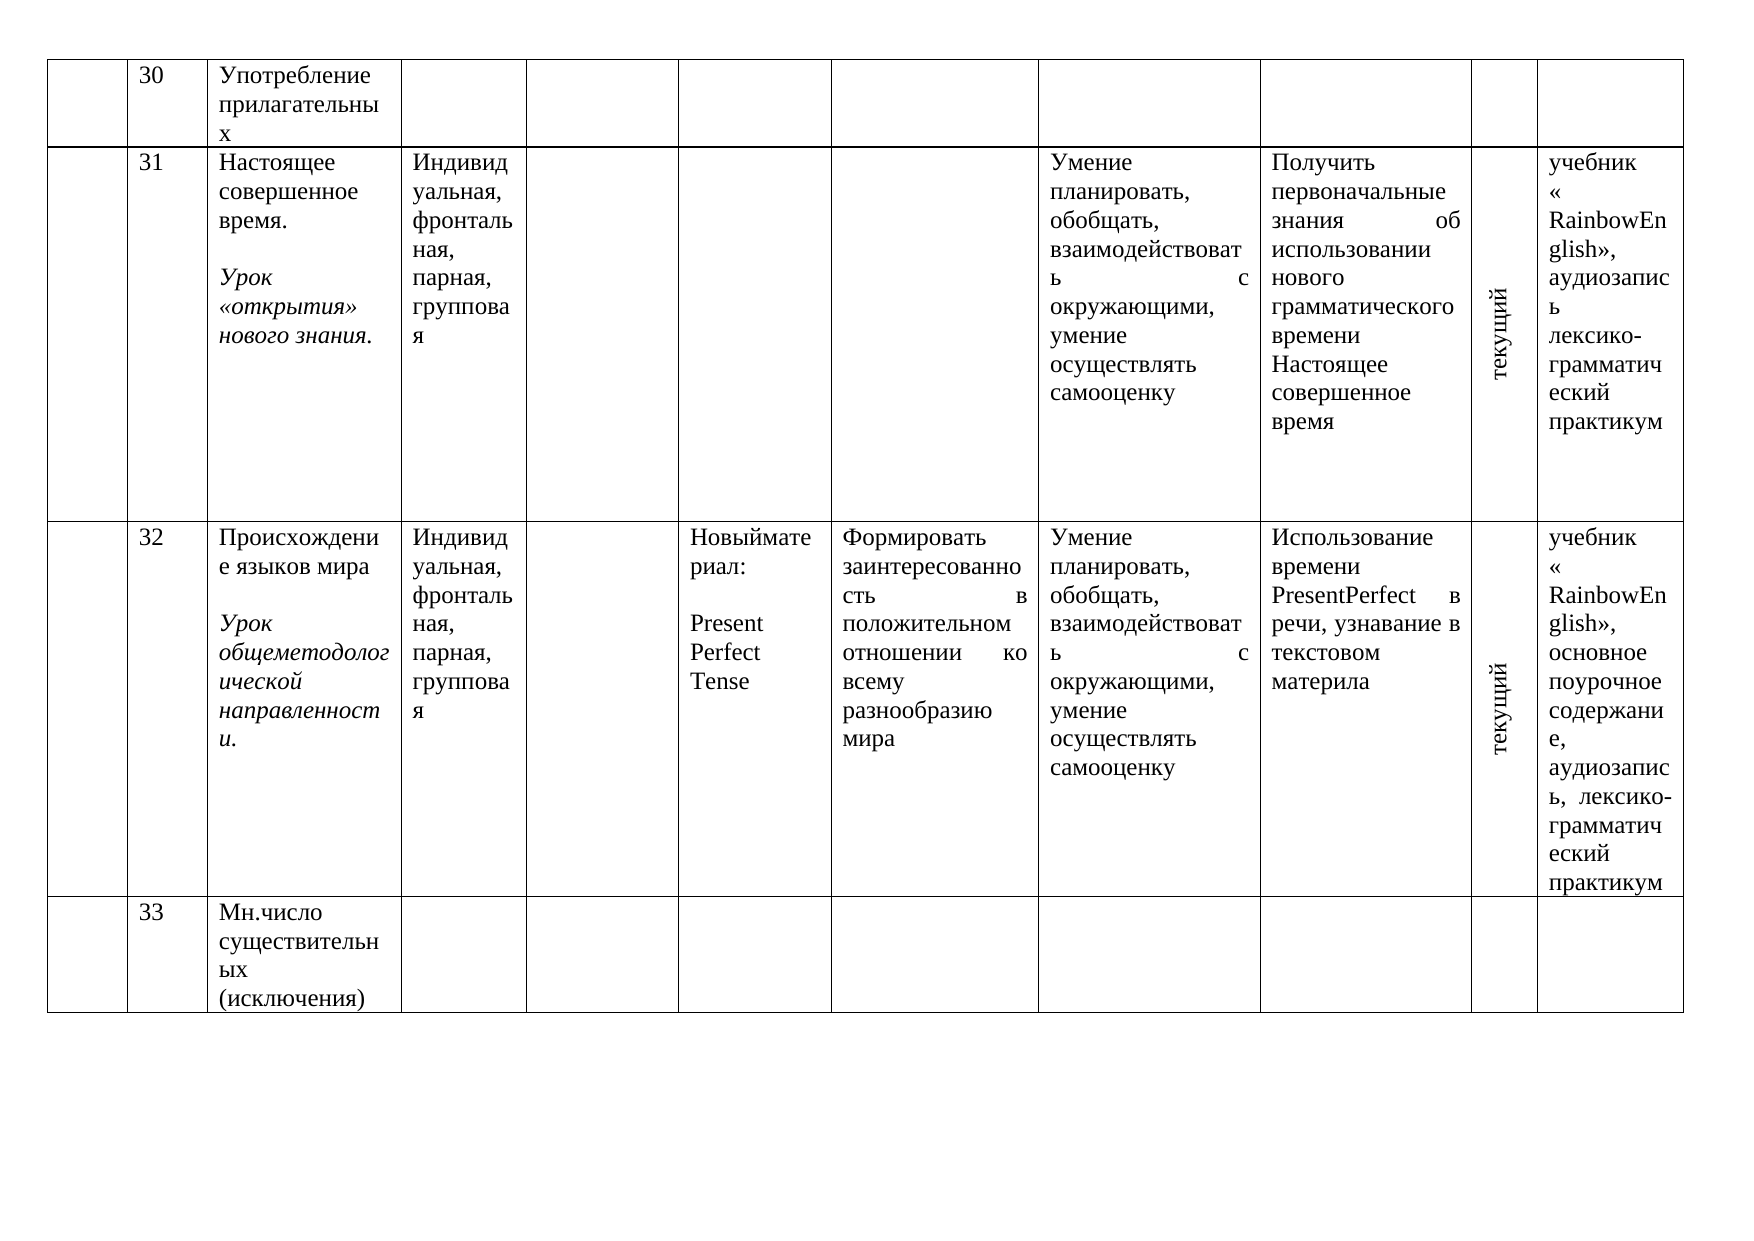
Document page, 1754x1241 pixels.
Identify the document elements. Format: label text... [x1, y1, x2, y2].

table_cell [1261, 522, 1471, 896]
table_cell Формировать заинтересованность в положительном отношении ко всему разнообразию мира [832, 522, 1038, 896]
table_cell [1261, 60, 1471, 146]
table_cell учебник «RainbowEnglish», аудиозапись лексико-грамматический практикум [1538, 148, 1683, 521]
table_cell [832, 897, 1038, 1012]
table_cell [402, 148, 526, 521]
table_cell [527, 60, 678, 146]
table_cell [527, 897, 678, 1012]
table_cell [402, 522, 526, 896]
table_cell [1039, 897, 1260, 1012]
table_cell [1039, 60, 1260, 146]
table_cell Новыйматериал: Present Perfect Tense [679, 522, 831, 896]
table_cell Мн.число существительных (исключения) [208, 897, 401, 1012]
table_cell учебник «RainbowEnglish», основное поурочное содержание, аудиозапись, лексико-грамматический практикум [1538, 522, 1683, 896]
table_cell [1039, 148, 1260, 521]
table_cell [832, 148, 1038, 521]
table_cell [527, 148, 678, 521]
table_cell 32 [128, 522, 207, 896]
table_cell [48, 897, 127, 1012]
table_cell Получить первоначальные знания об использовании нового грамматического времени Настоящее совершенное время [1261, 148, 1471, 521]
table_cell 31 [128, 148, 207, 521]
table_cell [1261, 897, 1471, 1012]
table_cell [527, 522, 678, 896]
table_cell 30 [128, 60, 207, 146]
table_cell [1538, 897, 1683, 1012]
table_cell Употребление прилагательных [208, 60, 401, 146]
table_cell [679, 148, 831, 521]
table_cell текущий [1472, 522, 1537, 896]
table_cell [1472, 897, 1537, 1012]
table_cell [679, 60, 831, 146]
table_cell Настоящее совершенное время. Урок «открытия» нового знания. [208, 148, 401, 521]
table_cell [402, 60, 526, 146]
table_cell [832, 60, 1038, 146]
table_cell [48, 60, 127, 146]
table_cell [402, 897, 526, 1012]
table_cell текущий [1472, 148, 1537, 521]
table_cell 33 [128, 897, 207, 1012]
table_cell [679, 897, 831, 1012]
table_cell [1472, 60, 1537, 146]
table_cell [1039, 522, 1260, 896]
table_cell [1538, 60, 1683, 146]
table_cell [48, 522, 127, 896]
table_cell [48, 148, 127, 521]
table_cell Происхождение языков мира Урок общеметодологической направленности. [208, 522, 401, 896]
